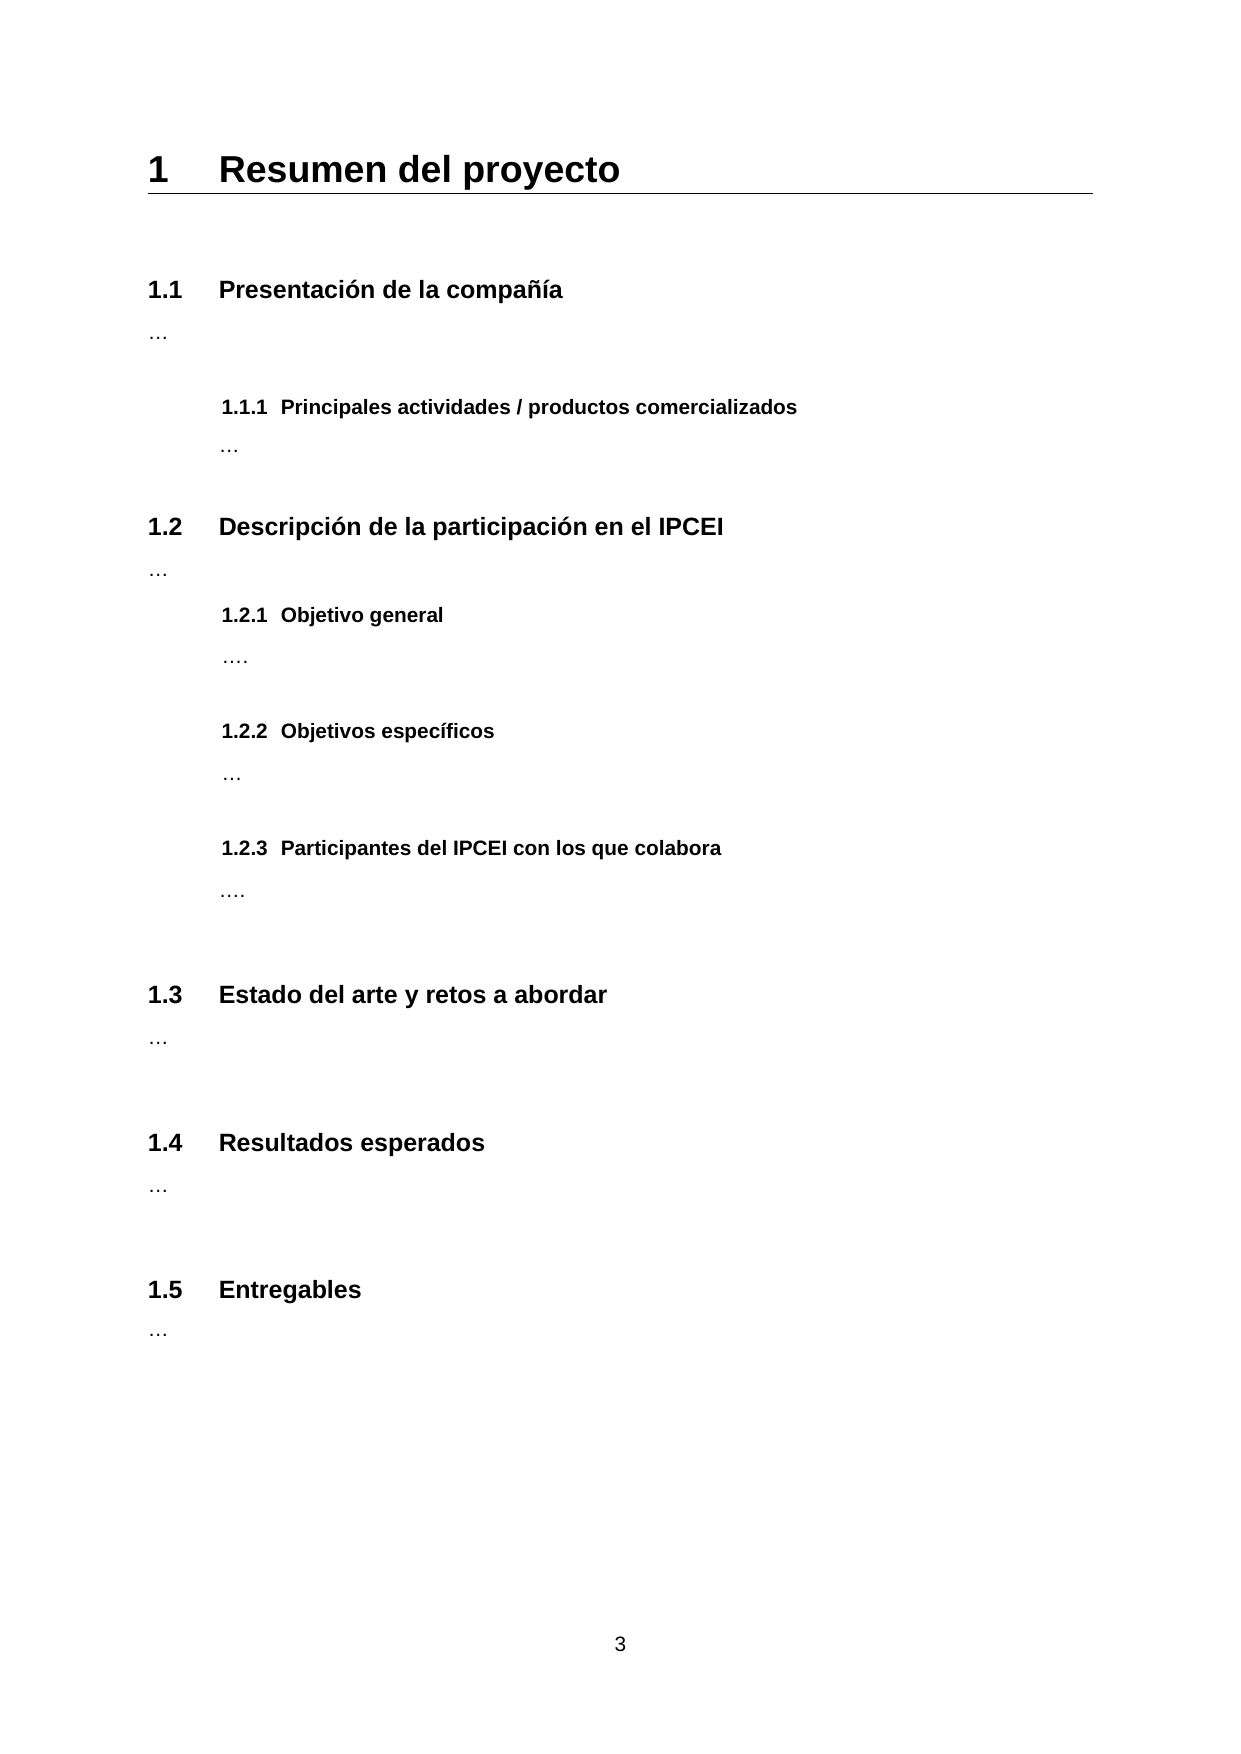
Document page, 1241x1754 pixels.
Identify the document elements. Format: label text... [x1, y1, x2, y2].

text … [148, 757, 1093, 786]
text Objetivo general [221, 599, 1093, 628]
text … [148, 553, 1093, 582]
text Descripción de la participación en el IPCEI [148, 512, 1093, 541]
text Presentación de la compañía [148, 275, 1093, 303]
text … [218, 433, 1093, 457]
text …. [218, 874, 1093, 903]
text … [148, 316, 1093, 345]
text Resumen del proyecto [148, 148, 1093, 193]
text … [148, 1169, 1093, 1198]
text …. [221, 641, 1093, 670]
text Entregables [148, 1275, 1093, 1304]
text Principales actividades / productos comercializados [221, 391, 1093, 420]
text Objetivos específicos [221, 716, 1093, 745]
text … [148, 1316, 1093, 1340]
text Participantes del IPCEI con los que colabora [221, 832, 1093, 861]
text Resultados esperados [148, 1128, 1093, 1156]
text Estado del arte y retos a abordar [148, 980, 1093, 1009]
text … [148, 1021, 1093, 1051]
